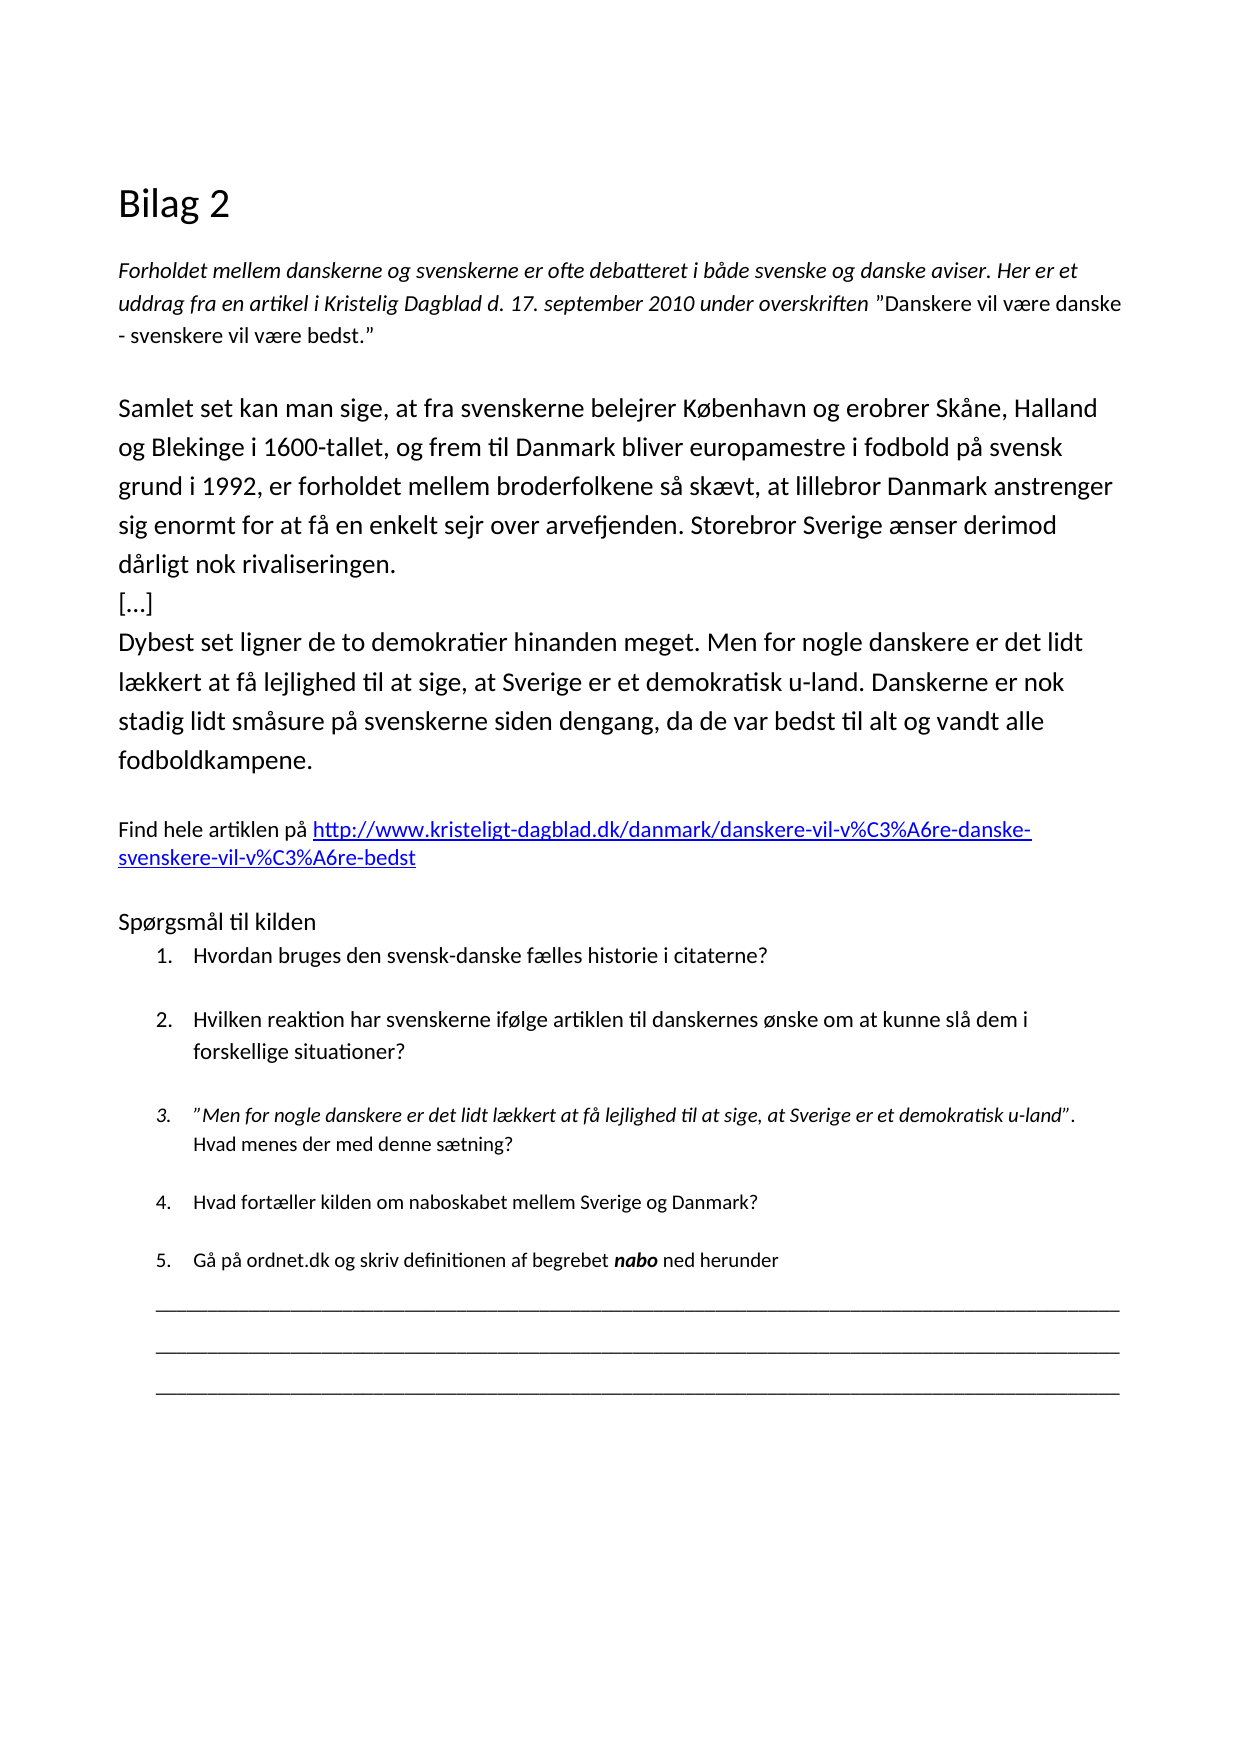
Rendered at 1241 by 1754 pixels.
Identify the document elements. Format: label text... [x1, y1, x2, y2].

list ”Men for nogle danskere er det lidt lækkert at få lejlighed til at sige, at Sverige er et demokratisk u-land”. Hvad menes der med denne sætning? [156, 1102, 1122, 1156]
list Hvordan bruges den svensk-danske fælles historie i citaterne? [156, 941, 1122, 969]
text _____________________________________________________________________________________________ [156, 1373, 1122, 1398]
list Gå på ordnet.dk og skriv definitionen af begrebet nabo ned herunder [156, 1248, 1122, 1273]
text _____________________________________________________________________________________________ [156, 1331, 1122, 1356]
text Find hele artiklen på http://www.kristeligt-dagblad.dk/danmark/danskere-vil-v%C3%A6re-danske-svenskere-vil-v%C3%A6re-bedst [118, 815, 1122, 871]
text Bilag 2 [118, 177, 1122, 228]
text Samlet set kan man sige, at fra svenskerne belejrer København og erobrer Skåne, Halland og Blekinge i 1600-tallet, og frem til Danmark bliver europamestre i fodbold på svensk grund i 1992, er forholdet mellem broderfolkene så skævt, at lillebror Danmark anstrenger sig enormt for at få en enkelt sejr over arvefjenden. Storebror Sverige ænser derimod dårligt nok rivaliseringen. [118, 385, 1122, 581]
text Forholdet mellem danskerne og svenskerne er ofte debatteret i både svenske og danske aviser. Her er et uddrag fra en artikel i Kristelig Dagblad d. 17. september 2010 under overskriften ”Danskere vil være danske - svenskere vil være bedst.” [118, 256, 1122, 349]
list Hvilken reaktion har svenskerne ifølge artiklen til danskernes ønske om at kunne slå dem i forskellige situationer? [156, 1005, 1122, 1066]
text Spørgsmål til kilden [118, 906, 1122, 936]
text […] Dybest set ligner de to demokratier hinanden meget. Men for nogle danskere er det lidt lækkert at få lejlighed til at sige, at Sverige er et demokratisk u-land. Danskerne er nok stadig lidt småsure på svenskerne siden dengang, da de var bedst til alt og vandt alle fodboldkampene. [118, 581, 1122, 815]
text _____________________________________________________________________________________________ [156, 1289, 1122, 1315]
list Hvad fortæller kilden om naboskabet mellem Sverige og Danmark? [156, 1189, 1122, 1215]
